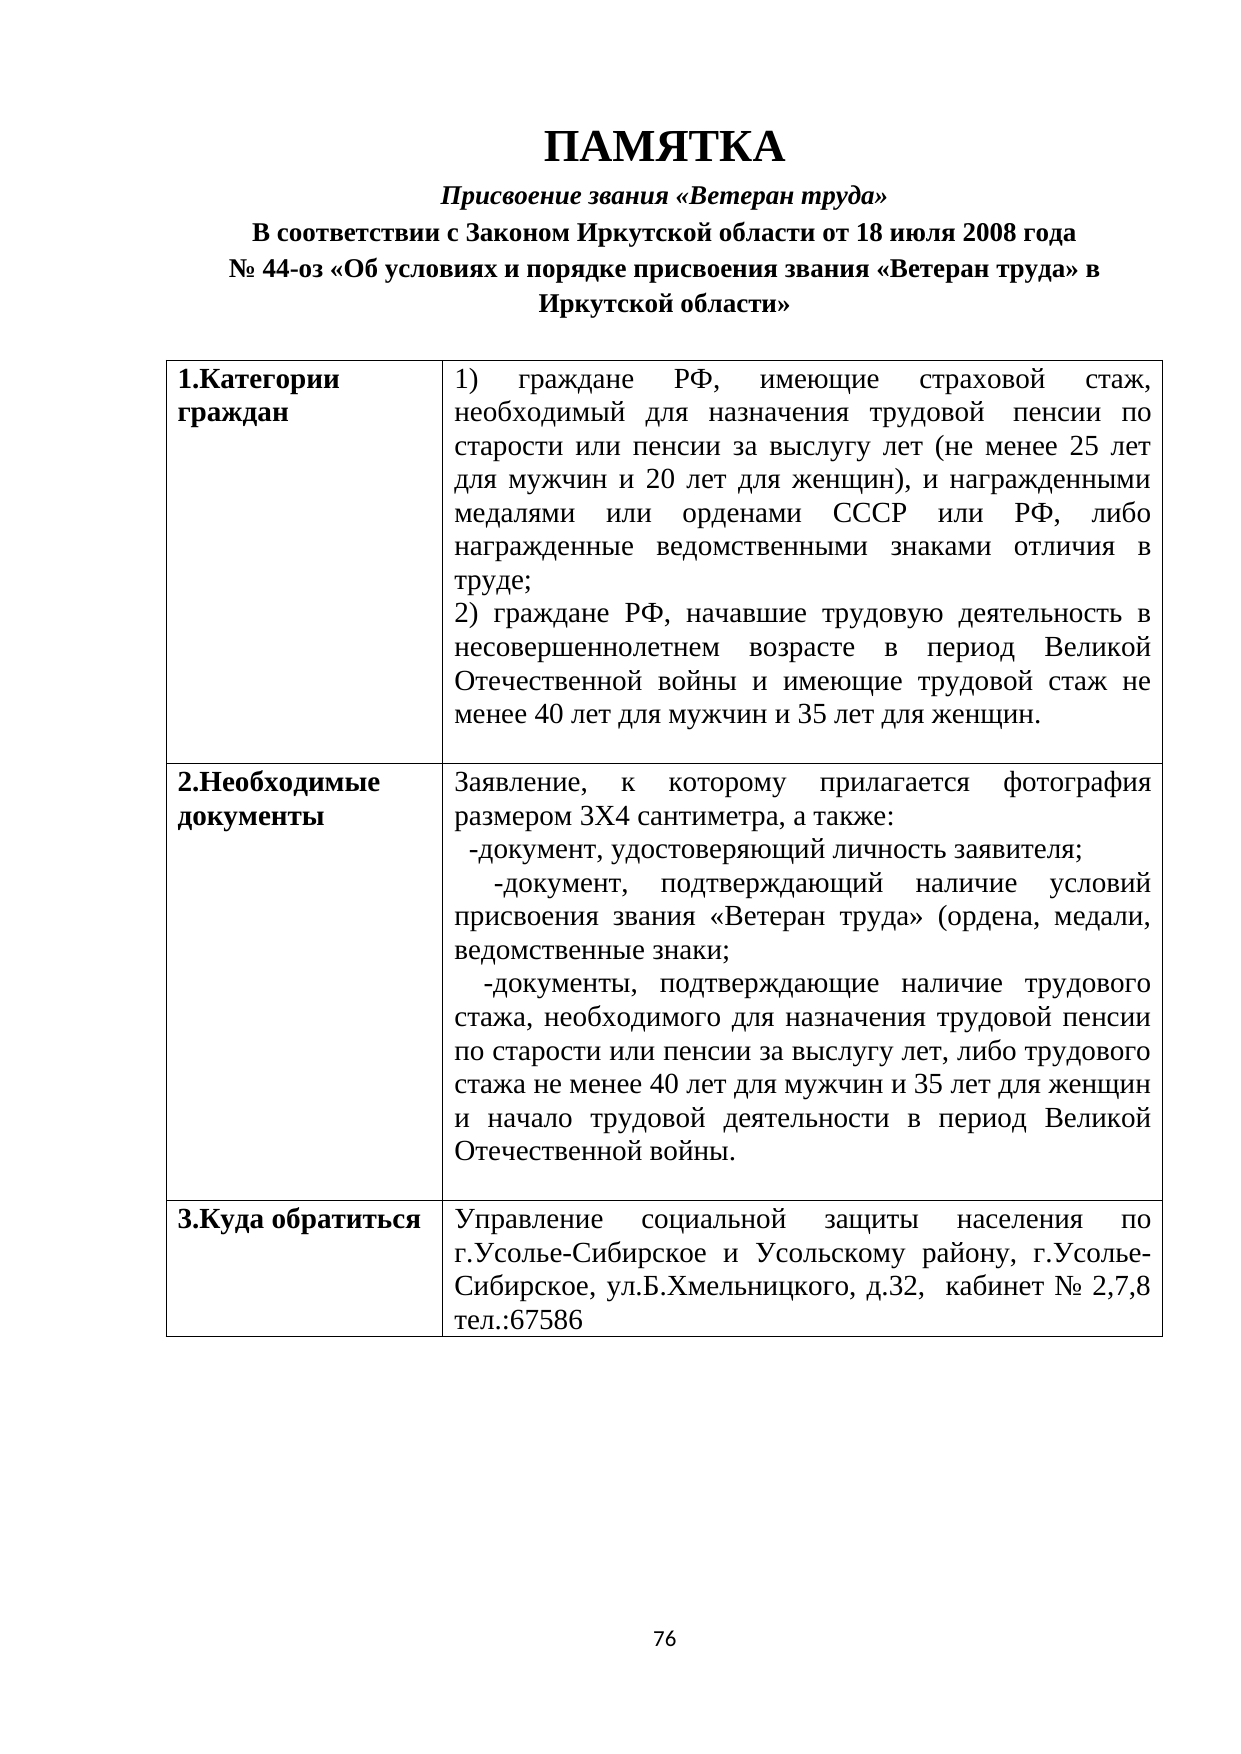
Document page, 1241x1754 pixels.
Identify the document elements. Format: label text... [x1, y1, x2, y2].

table_cell 2.Необходимые документы [167, 764, 442, 1200]
text № 44-оз «Об условиях и порядке присвоения звания «Ветеран труда» в Иркутской области» [177, 252, 1152, 319]
table_cell Заявление, к которому прилагается фотография размером 3X4 сантиметра, а также: -документ, удостоверяющий личность заявителя; -документ, подтверждающий наличие условий присвоения звания «Ветеран труда» (ордена, медали, ведомственные знаки; -документы, подтверждающие наличие трудового стажа, необходимого для назначения трудовой пенсии по старости или пенсии за выслугу лет, либо трудового стажа не менее 40 лет для мужчин и 35 лет для женщин и начало трудовой деятельности в период Великой Отечественной войны. [443, 764, 1162, 1200]
table_cell 3.Куда обратиться [167, 1201, 442, 1336]
table_header 1) граждане РФ, имеющие страховой стаж, необходимый для назначения трудовой пенсии по старости или пенсии за выслугу лет (не менее 25 лет для мужчин и 20 лет для женщин), и награжденными медалями или орденами СССР или РФ, либо награжденные ведомственными знаками отличия в труде; 2) граждане РФ, начавшие трудовую деятельность в несовершеннолетнем возрасте в период Великой Отечественной войны и имеющие трудовой стаж не менее 40 лет для мужчин и 35 лет для женщин. [443, 361, 1162, 763]
table_cell Управление социальной защиты населения по г.Усолье-Сибирское и Усольскому району, г.Усолье-Сибирское, ул.Б.Хмельницкого, д.32, кабинет № 2,7,8 тел.:67586 [443, 1201, 1162, 1336]
text Присвоение звания «Ветеран труда» [177, 179, 1152, 211]
text В соответствии с Законом Иркутской области от 18 июля 2008 года [177, 216, 1152, 247]
text ПАМЯТКА [177, 118, 1152, 171]
table_header 1.Категории граждан [167, 361, 442, 763]
